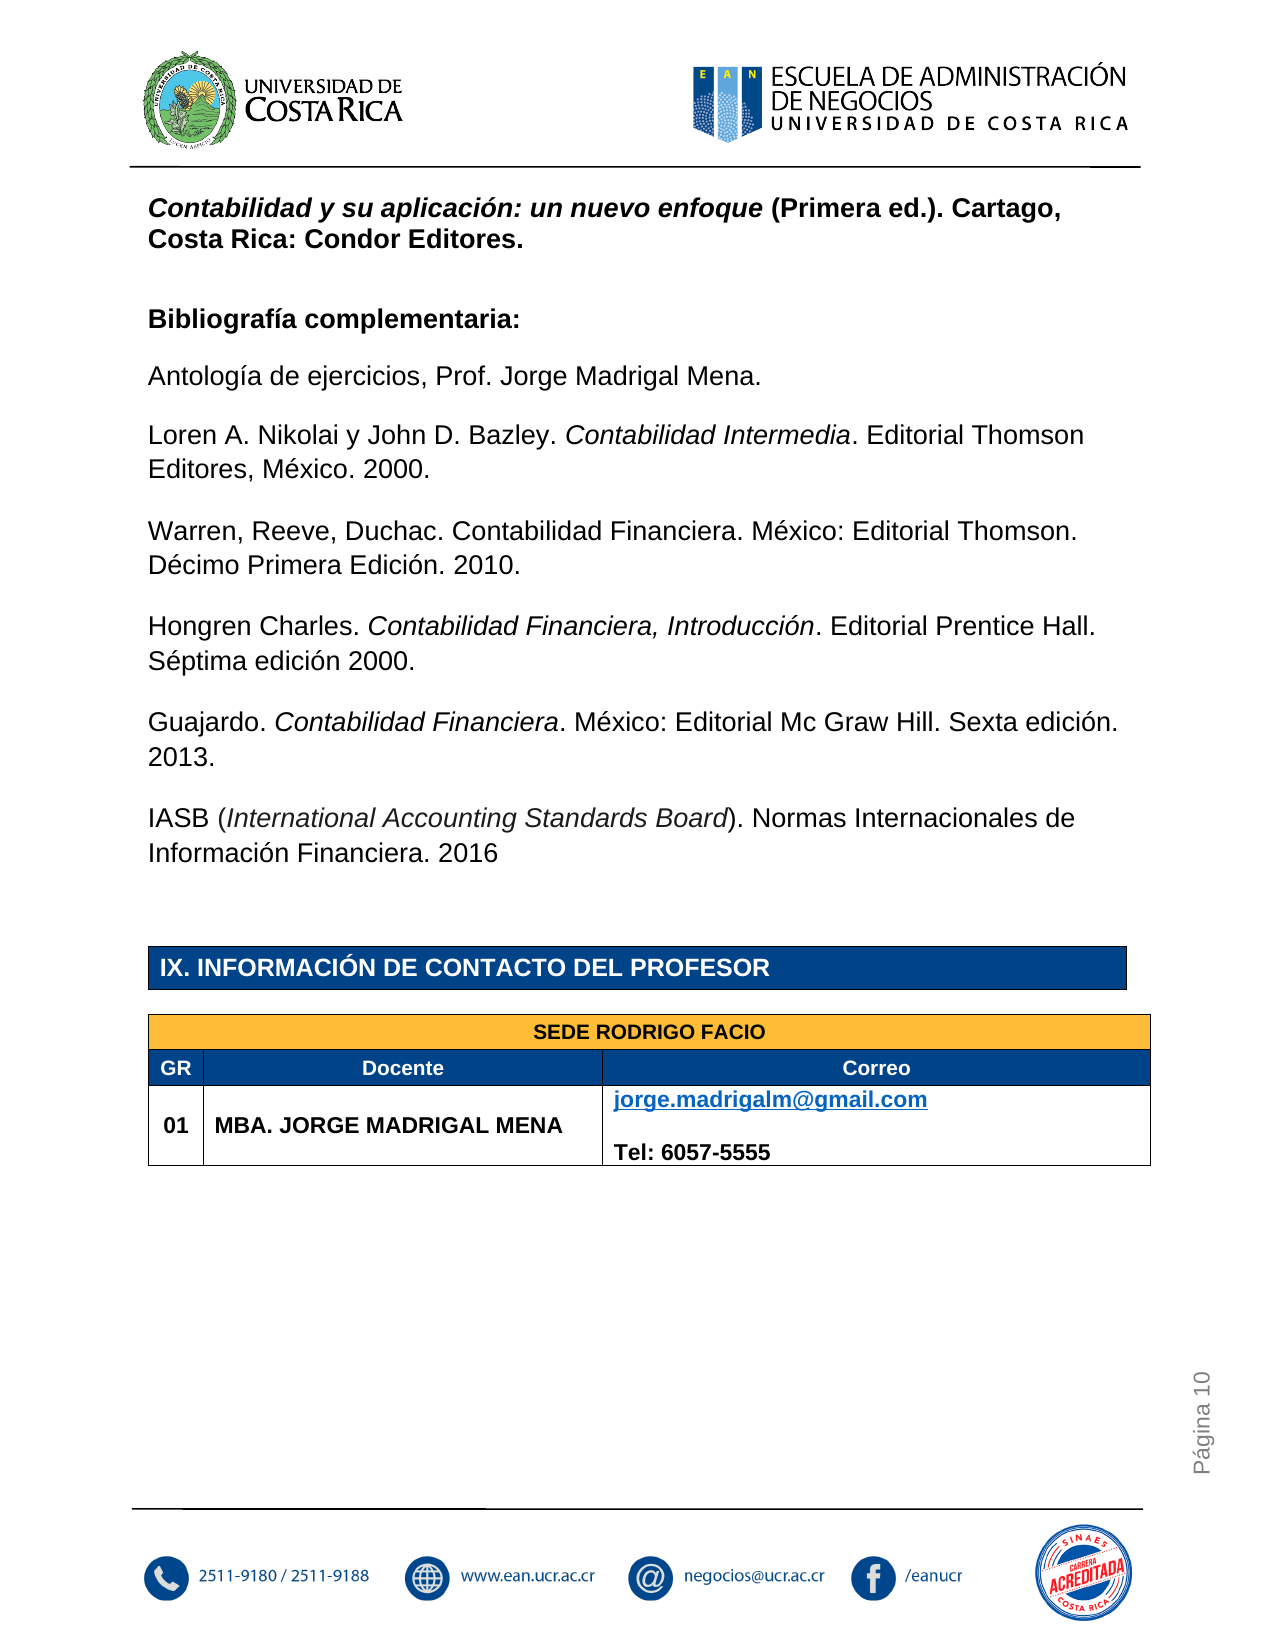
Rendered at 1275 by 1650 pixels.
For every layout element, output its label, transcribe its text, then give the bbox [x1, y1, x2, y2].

table_header IX. INFORMACIÓN DE CONTACTO DEL PROFESOR [149, 947, 1126, 989]
table_cell Docente [204, 1050, 602, 1085]
table_cell 01 [149, 1086, 203, 1165]
text IASB (International Accounting Standards Board). Normas Internacionales de Información Financiera. 2016 [148, 802, 1127, 870]
text Warren, Reeve, Duchac. Contabilidad Financiera. México: Editorial Thomson. Décimo Primera Edición. 2010. [148, 514, 1127, 583]
picture [137, 43, 409, 157]
table_cell GR [149, 1050, 203, 1085]
text Antología de ejercicios, Prof. Jorge Madrigal Mena. [148, 360, 1127, 391]
picture [680, 62, 1128, 145]
text Guajardo. Contabilidad Financiera. México: Editorial Mc Graw Hill. Sexta edición. 2013. [148, 706, 1127, 774]
table_header SEDE RODRIGO FACIO [149, 1015, 1150, 1049]
table_cell MBA. JORGE MADRIGAL MENA [204, 1086, 602, 1165]
table_cell Correo [603, 1050, 1150, 1085]
text Bibliografía complementaria: [148, 303, 1127, 335]
text Hongren Charles. Contabilidad Financiera, Introducción. Editorial Prentice Hall. Séptima edición 2000. [148, 610, 1127, 678]
table_cell jorge.madrigalm@gmail.com Tel: 6057-5555 [603, 1086, 1150, 1165]
text Loren A. Nikolai y John D. Bazley. Contabilidad Intermedia. Editorial Thomson Editores, México. 2000. [148, 419, 1127, 487]
picture [0, 1514, 1275, 1633]
